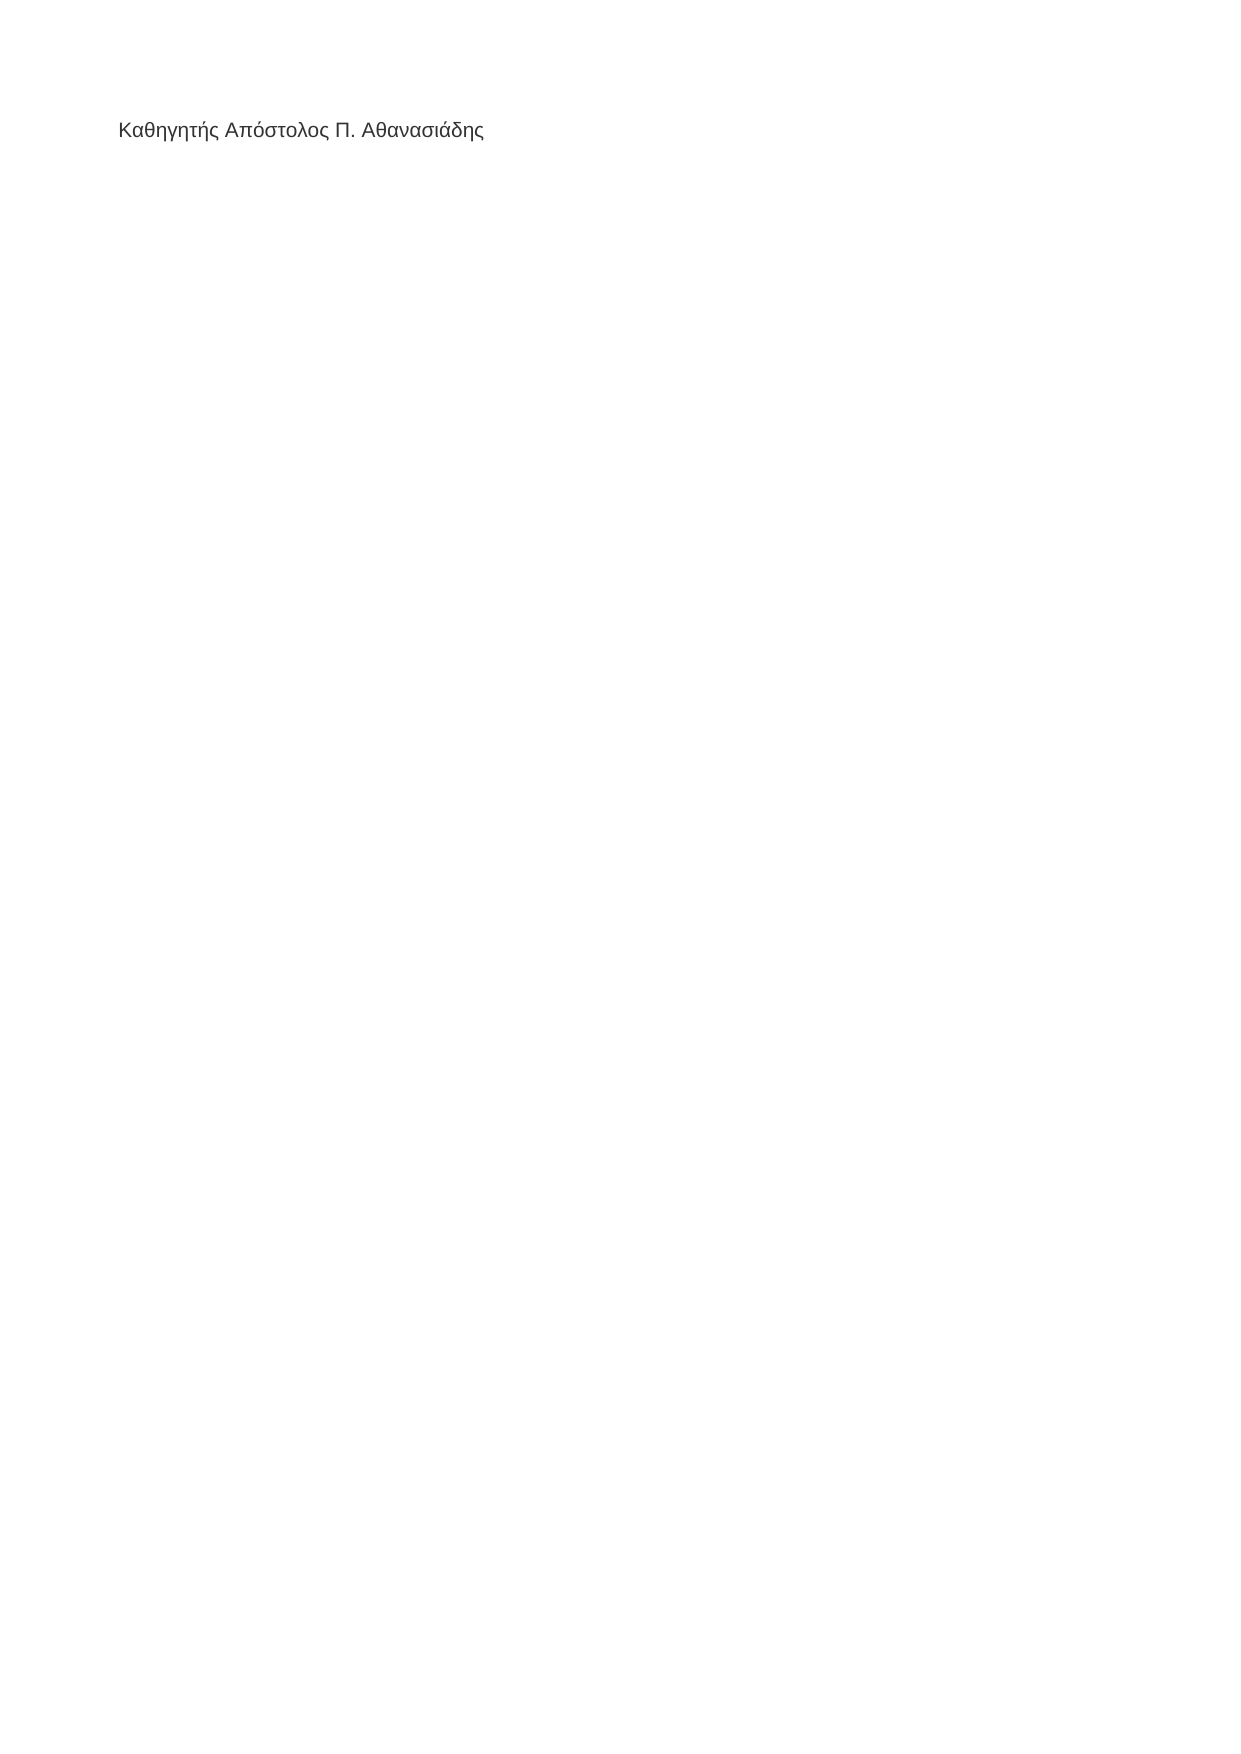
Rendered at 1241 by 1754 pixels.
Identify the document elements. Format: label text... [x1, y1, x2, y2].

text Καθηγητής Απόστολος Π. Αθανασιάδης [118, 118, 1122, 142]
